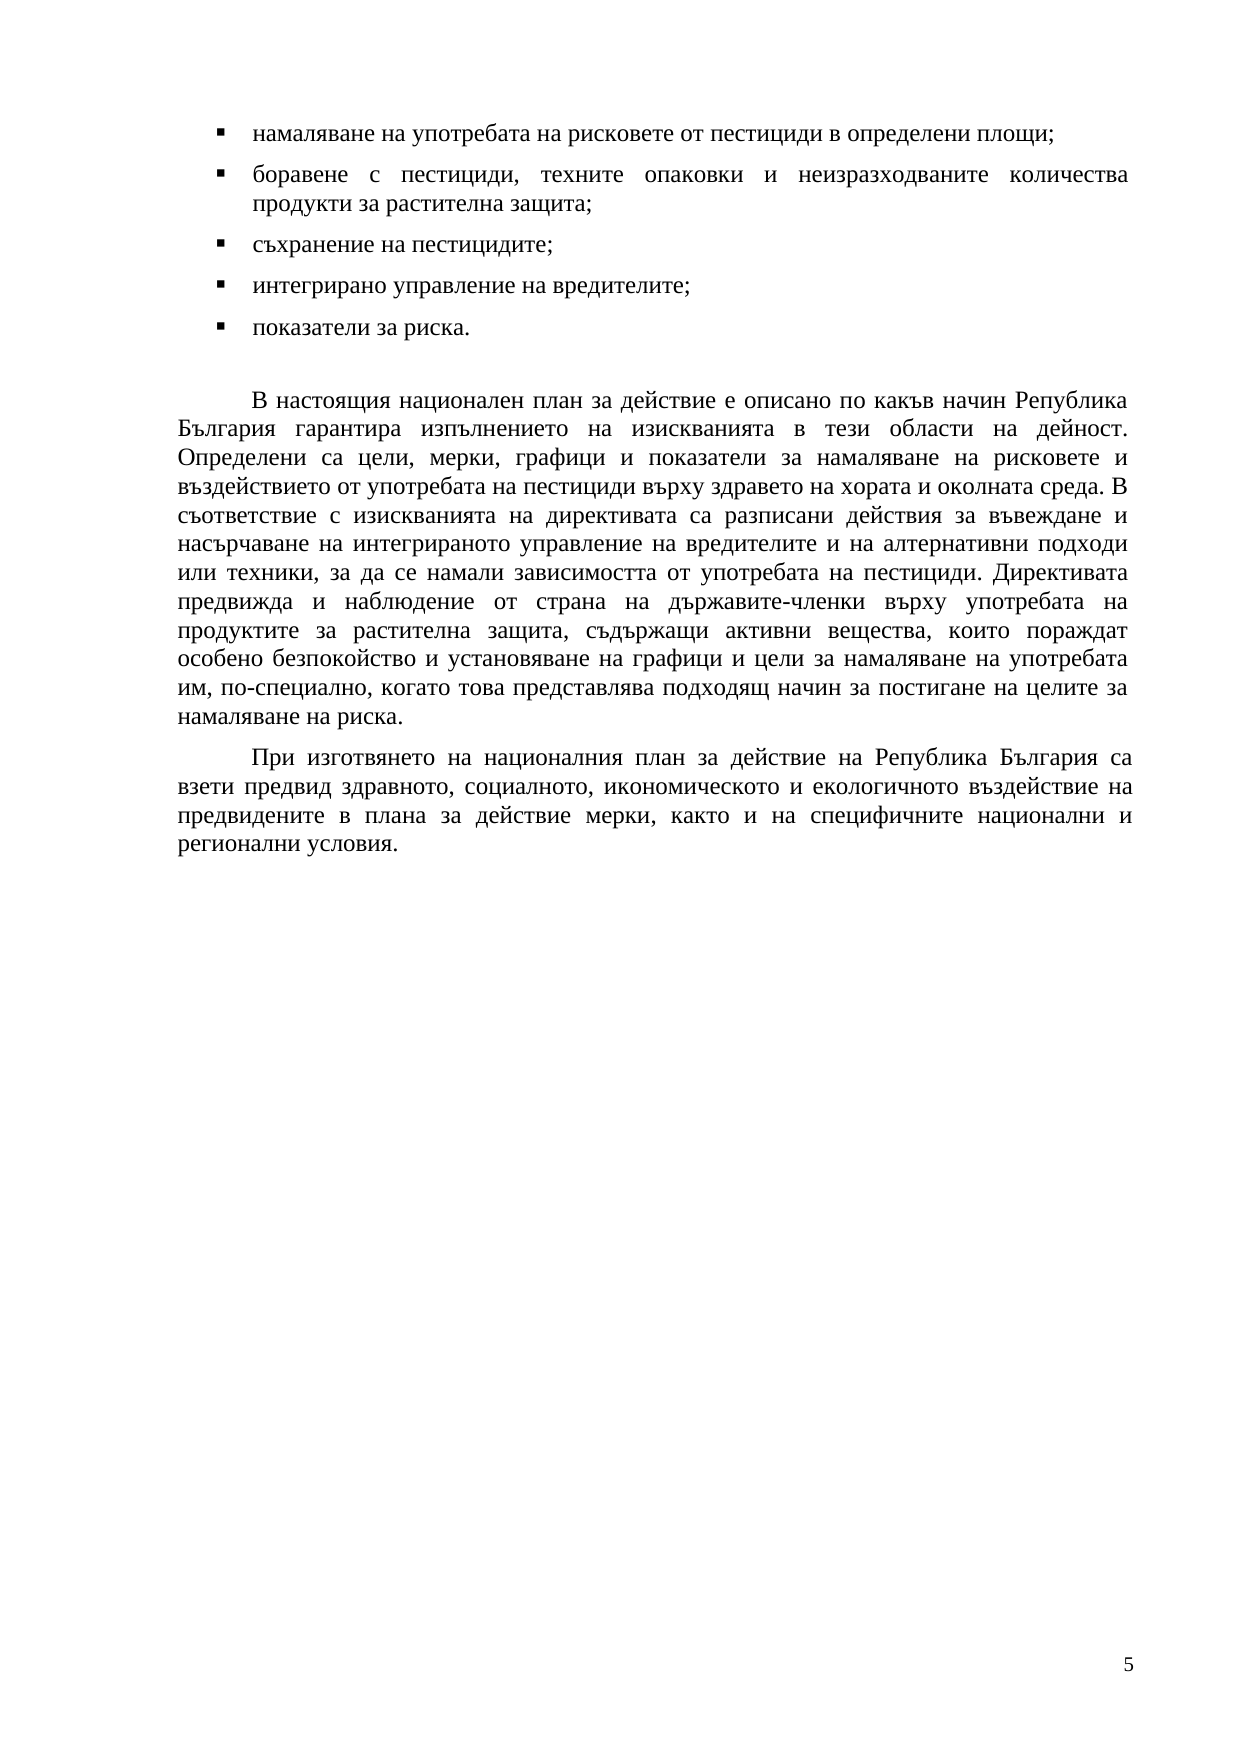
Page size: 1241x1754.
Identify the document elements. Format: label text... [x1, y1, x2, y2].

text В настоящия национален план за действие е описано по какъв начин Република България гарантира изпълнението на изискванията в тези области на дейност. Определени са цели, мерки, графици и показатели за намаляване на рисковете и въздействието от употребата на пестициди върху здравето на хората и околната среда. В съответствие с изискванията на директивата са разписани действия за въвеждане и насърчаване на интегрираното управление на вредителите и на алтернативни подходи или техники, за да се намали зависимостта от употребата на пестициди. Директивата предвижда и наблюдение от страна на държавите-членки върху употребата на продуктите за растителна защита, съдържащи активни вещества, които пораждат особено безпокойство и установяване на графици и цели за намаляване на употребата им, по-специално, когато това представлява подходящ начин за постигане на целите за намаляване на риска. [177, 385, 1129, 730]
list показатели за риска. [215, 312, 1129, 341]
list съхранение на пестицидите; [215, 229, 1129, 258]
list намаляване на употребата на рисковете от пестициди в определени площи; [215, 118, 1129, 147]
list боравене с пестициди, техните опаковки и неизразходваните количества продукти за растителна защита; [215, 159, 1129, 217]
text При изготвянето на националния план за действие на Република България са взети предвид здравното, социалното, икономическото и екологичното въздействие на предвидените в плана за действие мерки, както и на специфичните национални и регионални условия. [177, 742, 1134, 857]
list интегрирано управление на вредителите; [215, 271, 1129, 299]
